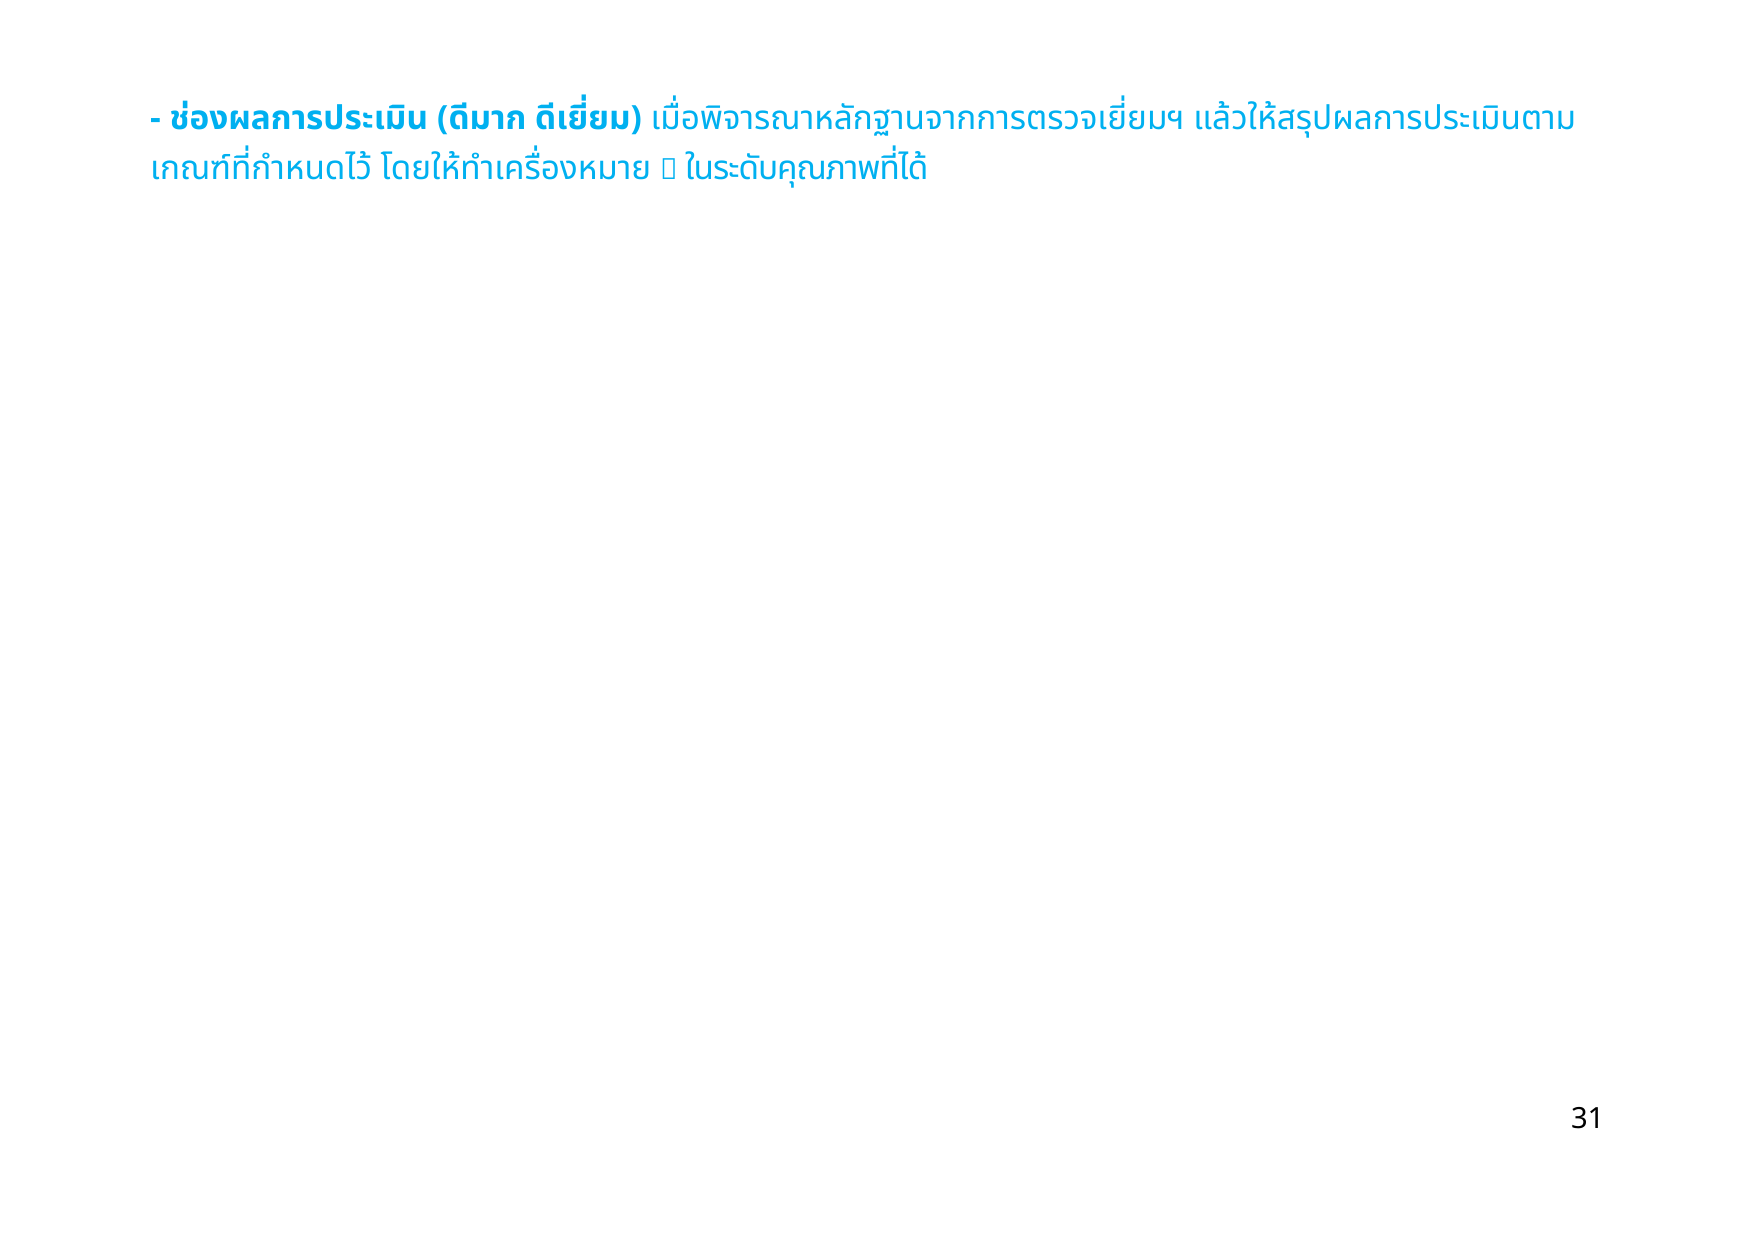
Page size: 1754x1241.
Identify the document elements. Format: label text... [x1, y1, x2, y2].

text - ช่องผลการประเมิน (ดีมาก ดีเยี่ยม) เมื่อพิจารณาหลักฐานจากการตรวจเยี่ยมฯ แล้วให้สรุปผลการประเมินตามเกณฑ์ที่กำหนดไว้ โดยให้ทำเครื่องหมาย ในระดับคุณภาพที่ได้ [150, 94, 1604, 195]
